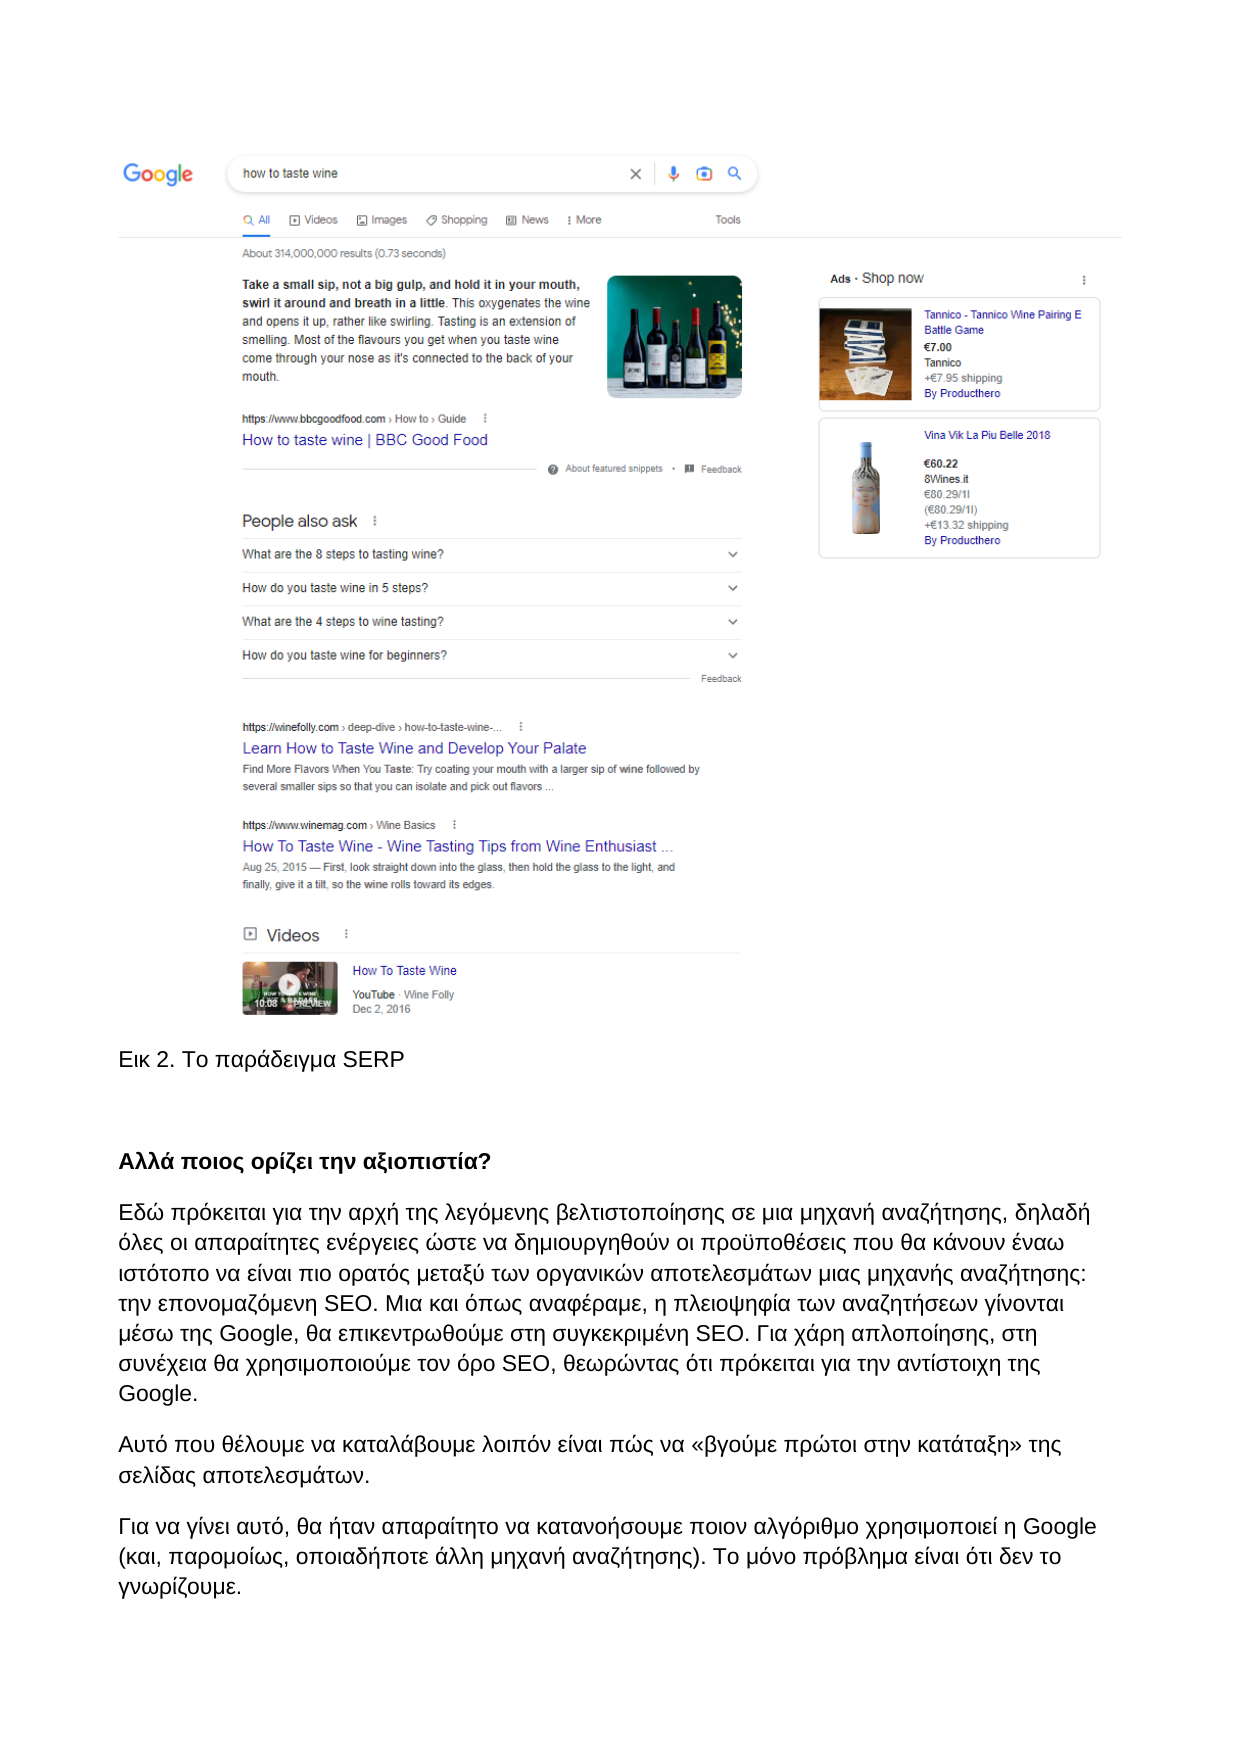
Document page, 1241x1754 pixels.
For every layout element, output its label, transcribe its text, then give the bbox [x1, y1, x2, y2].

text Αυτό που θέλουμε να καταλάβουμε λοιπόν είναι πώς να «βγούμε πρώτοι στην κατάταξη» της σελίδας αποτελεσμάτων. [118, 1431, 1122, 1488]
picture [118, 147, 1123, 1021]
text Αλλά ποιος ορίζει την αξιοπιστία? [118, 1148, 1122, 1174]
text Εδώ πρόκειται για την αρχή της λεγόμενης βελτιστοποίησης σε μια μηχανή αναζήτησης, δηλαδή όλες οι απαραίτητες ενέργειες ώστε να δημιουργηθούν οι προϋποθέσεις που θα κάνουν έναω ιστότοπο να είναι πιο ορατός μεταξύ των οργανικών αποτελεσμάτων μιας μηχανής αναζήτησης: την επονομαζόμενη SEO. Μια και όπως αναφέραμε, η πλειοψηφία των αναζητήσεων γίνονται μέσω της Google, θα επικεντρωθούμε στη συγκεκριμένη SEO. Για χάρη απλοποίησης, στη συνέχεια θα χρησιμοποιούμε τον όρο SEO, θεωρώντας ότι πρόκειται για την αντίστοιχη της Google. [118, 1199, 1122, 1407]
text Εικ 2. Το παράδειγμα SERP [118, 1046, 1122, 1072]
text Για να γίνει αυτό, θα ήταν απαραίτητο να κατανοήσουμε ποιον αλγόριθμο χρησιμοποιεί η Google (και, παρομοίως, οποιαδήποτε άλλη μηχανή αναζήτησης). Το μόνο πρόβλημα είναι ότι δεν το γνωρίζουμε. [118, 1513, 1122, 1599]
